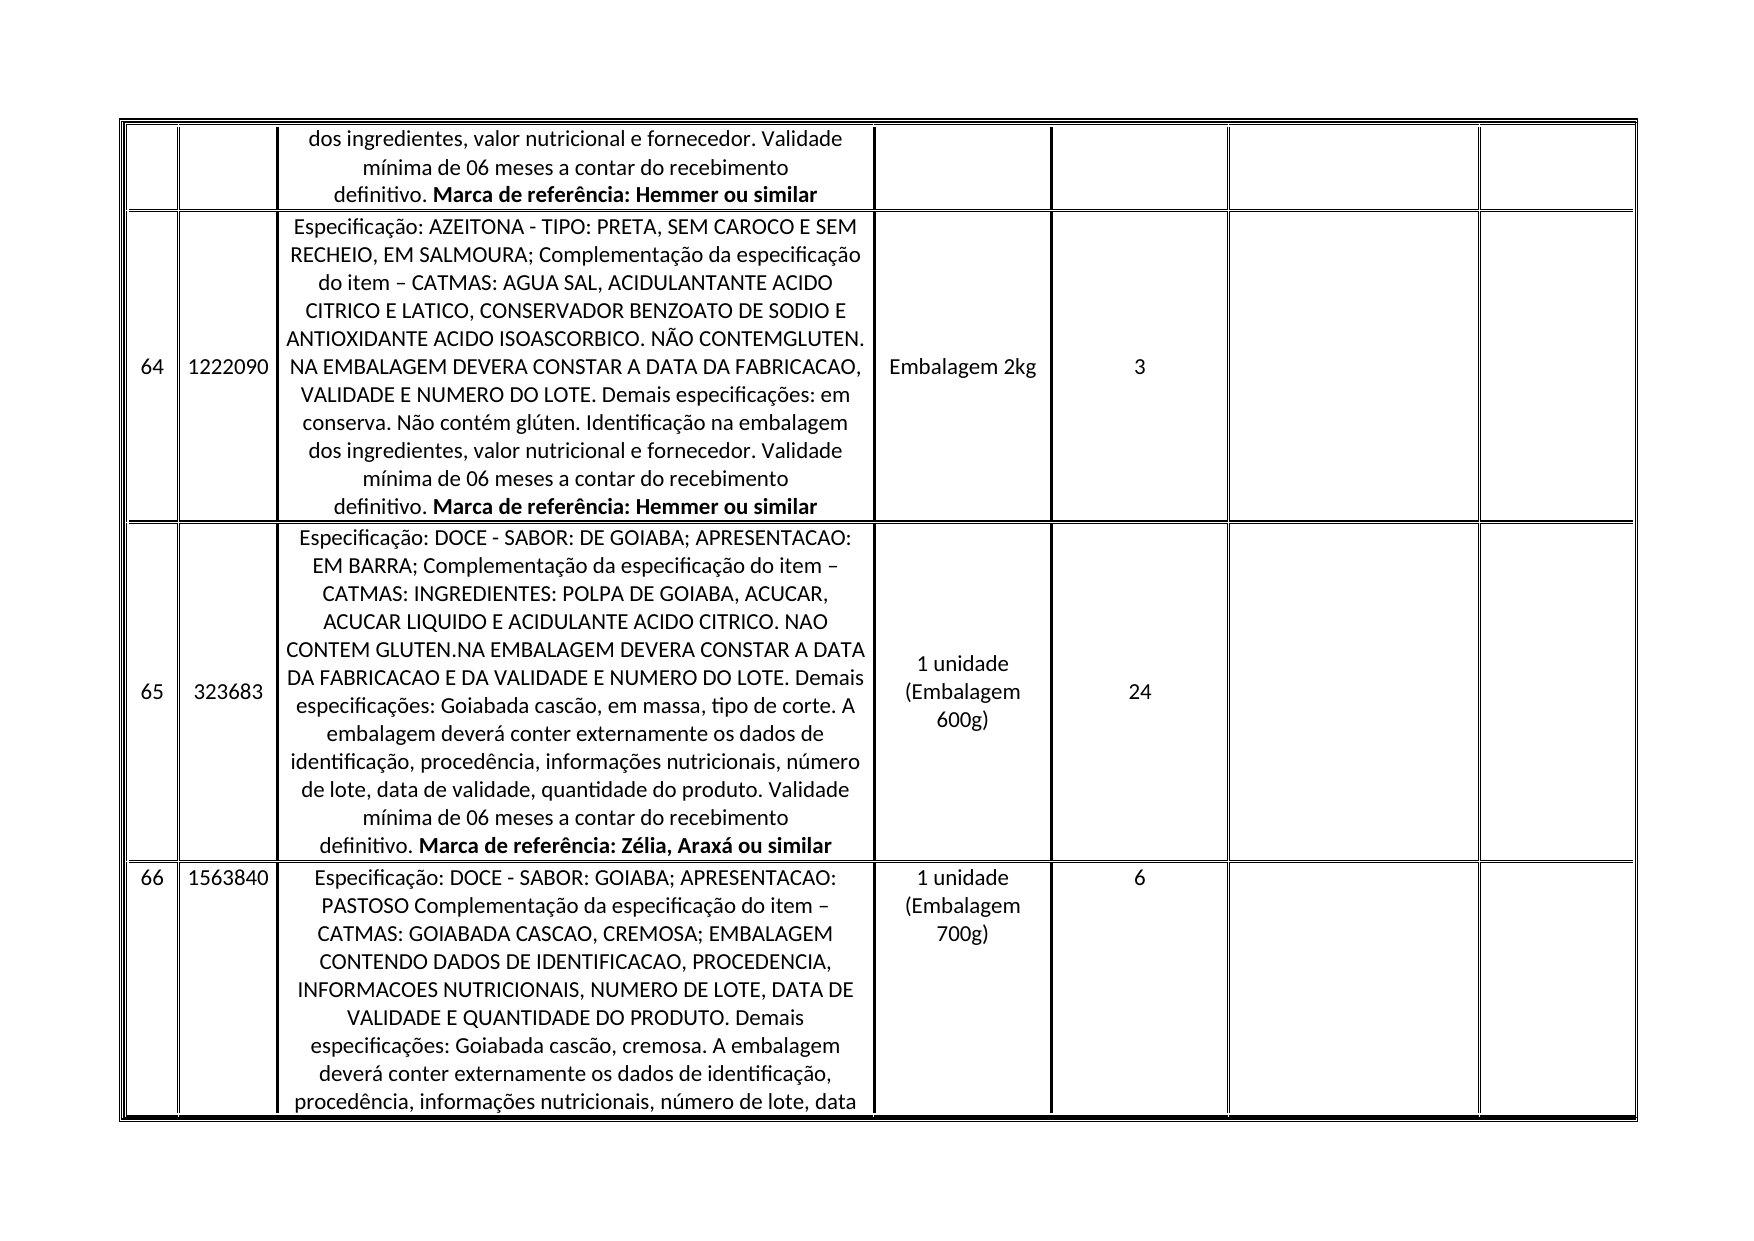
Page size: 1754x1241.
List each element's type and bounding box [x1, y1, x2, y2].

table_cell [125, 123, 1635, 1117]
